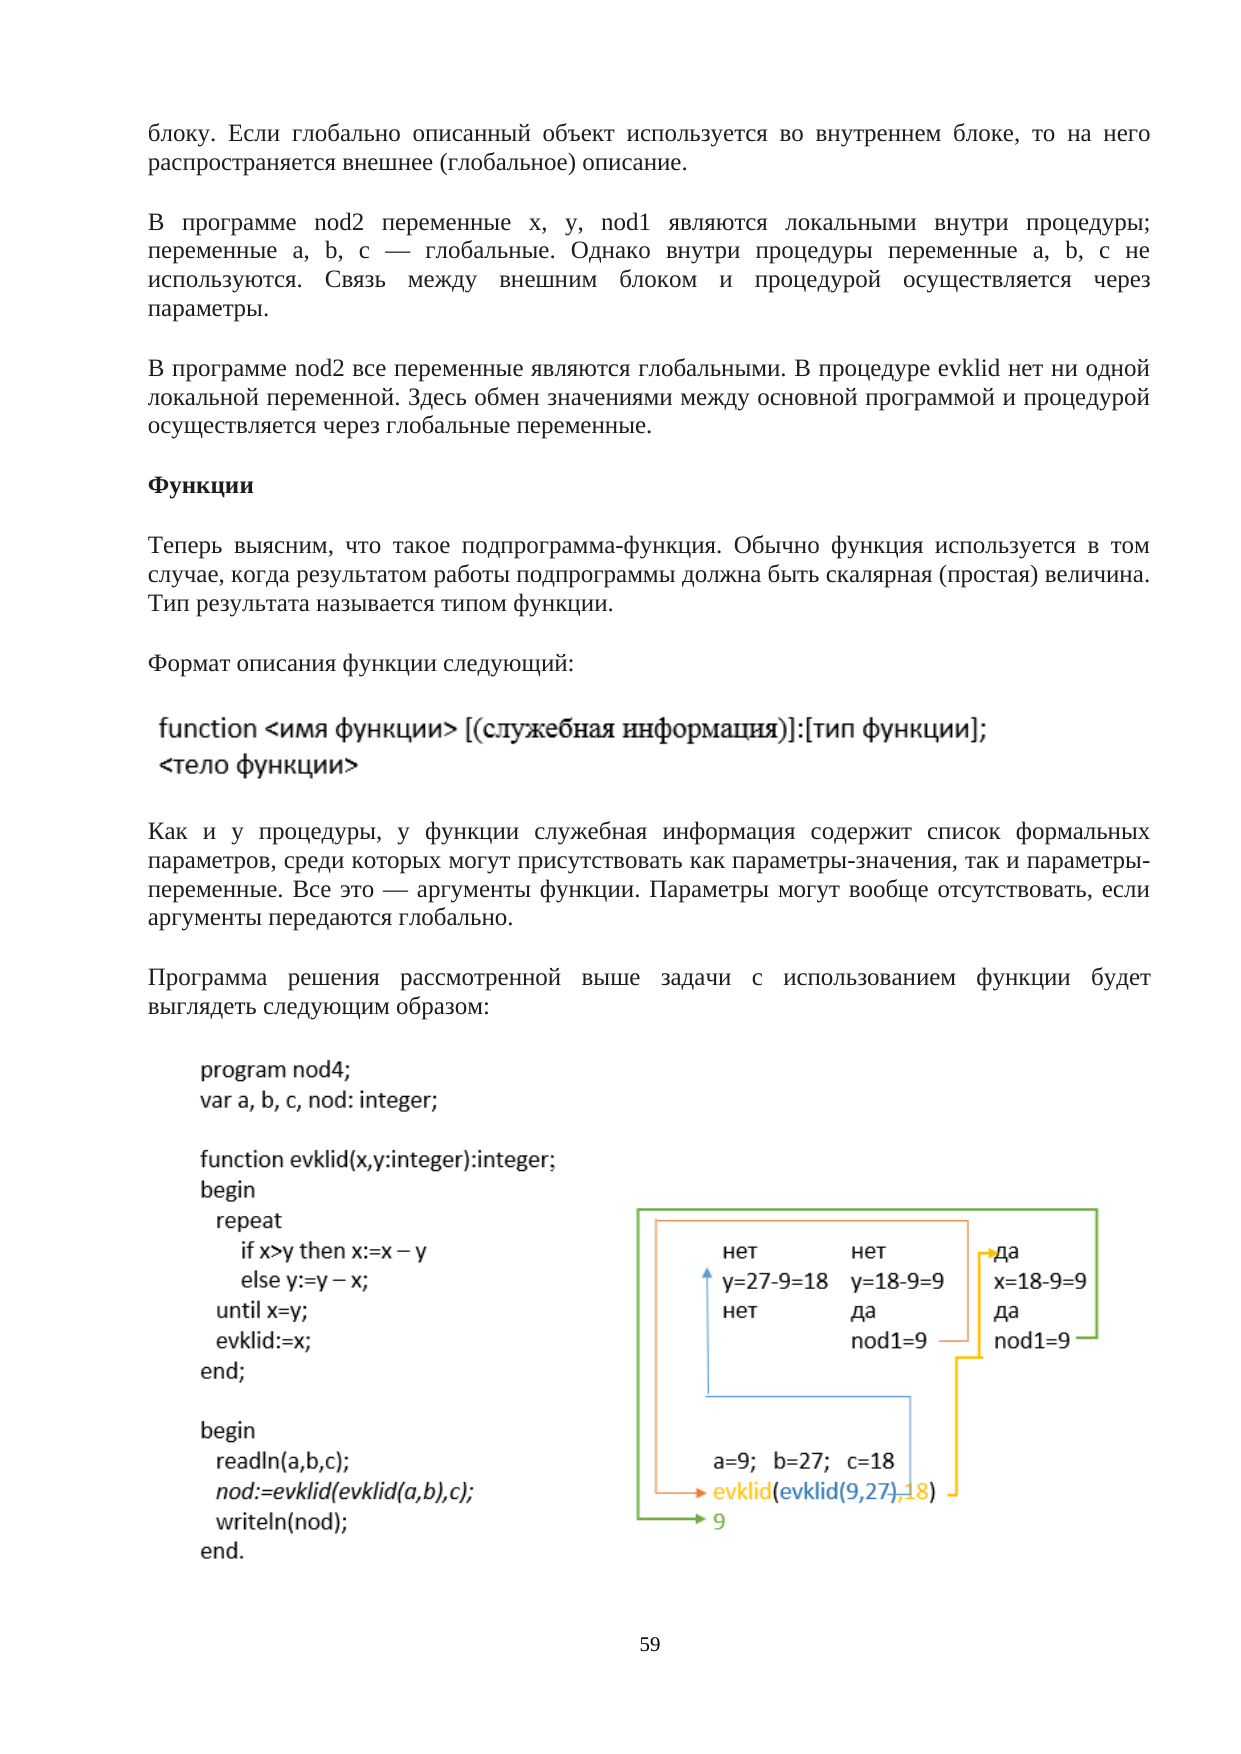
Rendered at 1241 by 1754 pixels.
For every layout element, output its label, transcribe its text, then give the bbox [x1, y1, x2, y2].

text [148, 118, 1152, 176]
picture [191, 1051, 1108, 1568]
text Программа решения рассмотренной выше задачи с использованием функции будет выглядеть следующим образом: [148, 962, 1152, 1020]
text Формат описания функции следующий: [148, 648, 1152, 677]
text Функции [148, 471, 1152, 499]
text Теперь выясним, что такое подпрограмма-функция. Обычно функция используется в том случае, когда результатом работы подпрограммы должна быть скалярная (простая) величина. Тип результата называется типом функции. [148, 531, 1152, 617]
text В программе nod2 переменные x, y, nod1 являются локальными внутри процедуры; переменные a, b, c — глобальные. Однако внутри процедуры переменные a, b, c не используются. Связь между внешним блоком и процедурой осуществляется через параметры. [148, 207, 1152, 322]
text В программе nod2 все переменные являются глобальными. В процедуре evklid нет ни одной локальной переменной. Здесь обмен значениями между основной программой и процедурой осуществляется через глобальные переменные. [148, 353, 1152, 439]
picture [147, 708, 998, 785]
text Как и у процедуры, у функции служебная информация содержит список формальных параметров, среди которых могут присутствовать как параметры-значения, так и параметры-переменные. Все это — аргументы функции. Параметры могут вообще отсутствовать, если аргументы передаются глобально. [148, 816, 1152, 931]
